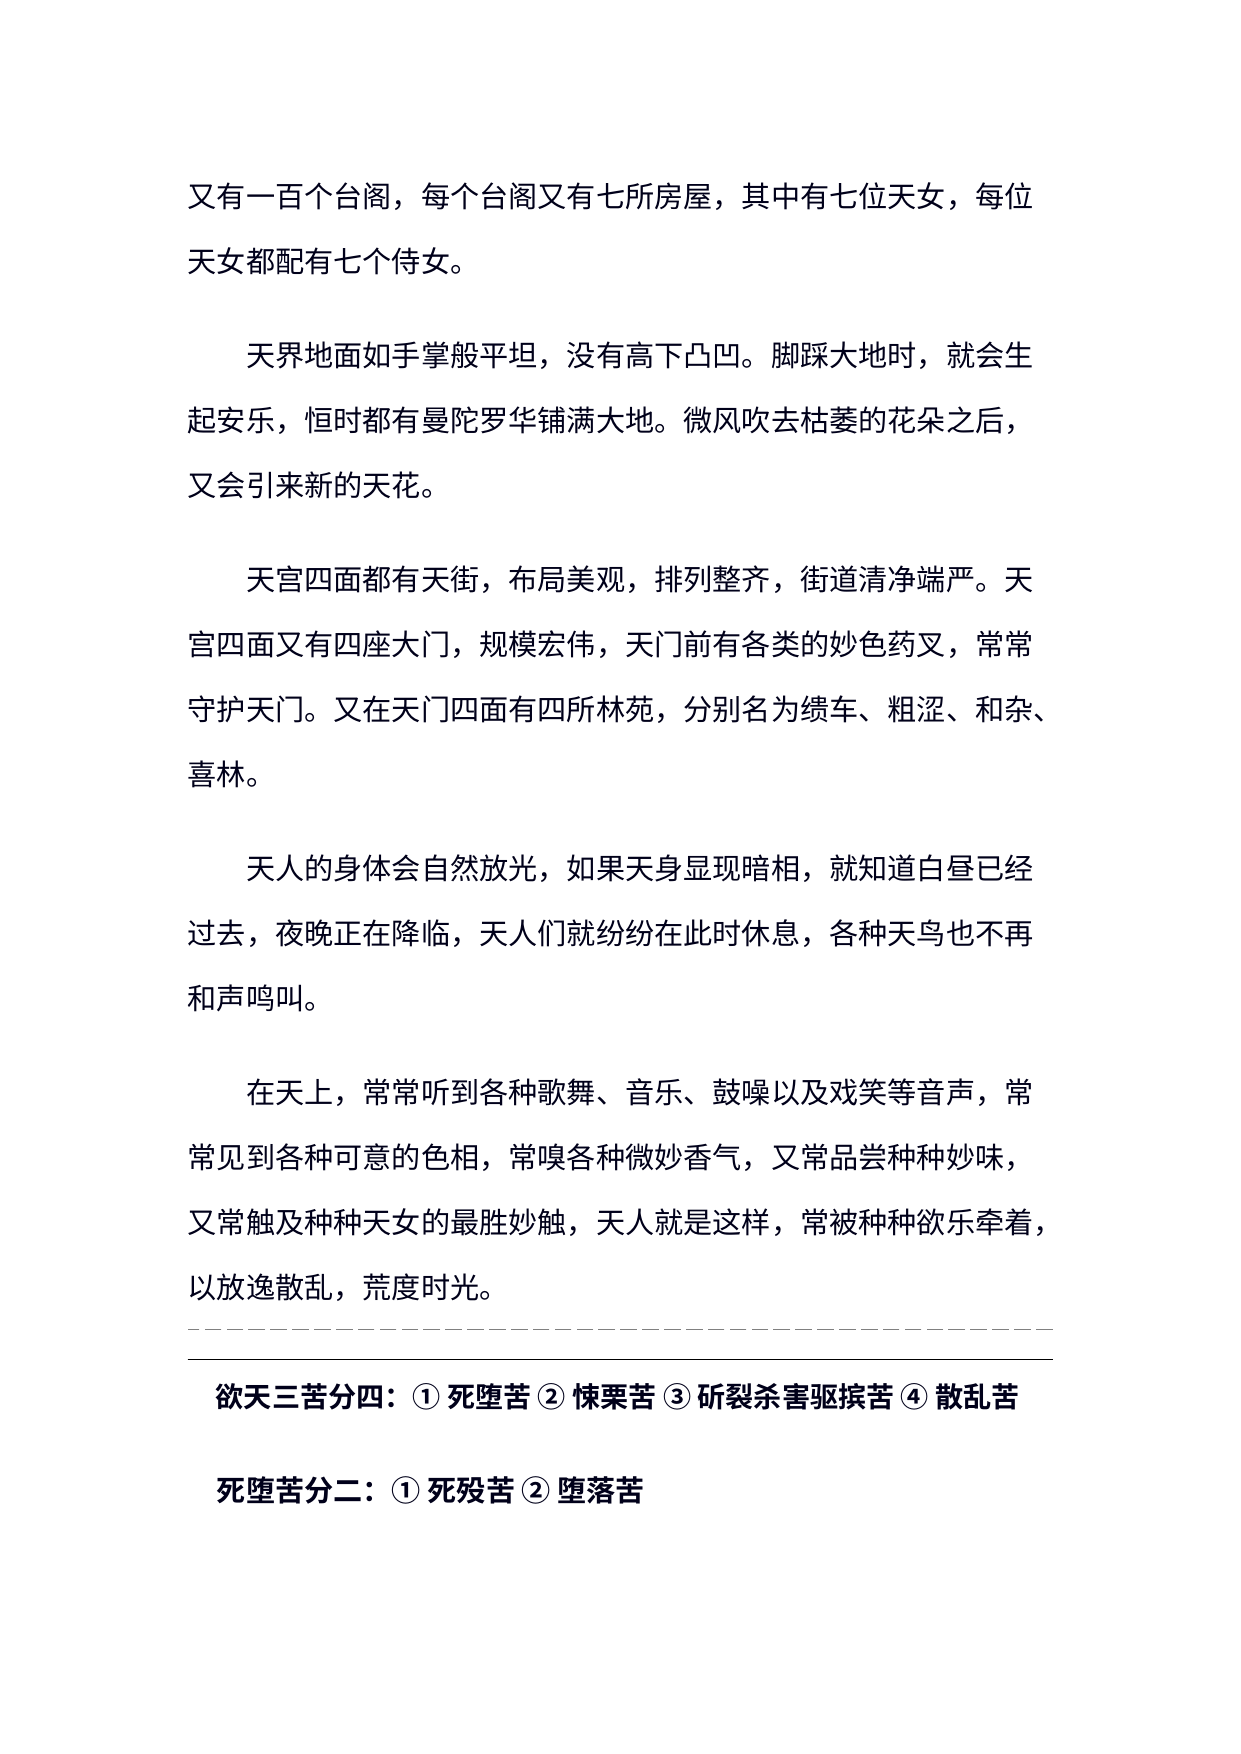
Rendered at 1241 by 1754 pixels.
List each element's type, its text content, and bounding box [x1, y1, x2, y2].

subtitle 欲天三苦分四：① 死堕苦 ② 悚栗苦 ③ 斫裂杀害驱摈苦 ④ 散乱苦 [187, 1360, 1053, 1427]
text 天人的身体会自然放光，如果天身显现暗相，就知道白昼已经过去，夜晚正在降临，天人们就纷纷在此时休息，各种天鸟也不再和声鸣叫。 [187, 834, 1053, 1029]
subtitle 死堕苦分二：① 死殁苦 ② 堕落苦 [187, 1453, 1053, 1522]
text 在天上，常常听到各种歌舞、音乐、鼓噪以及戏笑等音声，常常见到各种可意的色相，常嗅各种微妙香气，又常品尝种种妙味，又常触及种种天女的最胜妙触，天人就是这样，常被种种欲乐牵着，以放逸散乱，荒度时光。 [187, 1059, 1053, 1330]
text 天界地面如手掌般平坦，没有高下凸凹。脚踩大地时，就会生起安乐，恒时都有曼陀罗华铺满大地。微风吹去枯萎的花朵之后，又会引来新的天花。 [187, 321, 1053, 516]
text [187, 162, 1053, 292]
text 天宫四面都有天街，布局美观，排列整齐，街道清净端严。天宫四面又有四座大门，规模宏伟，天门前有各类的妙色药叉，常常守护天门。又在天门四面有四所林苑，分别名为缋车、粗涩、和杂、喜林。 [187, 545, 1053, 805]
